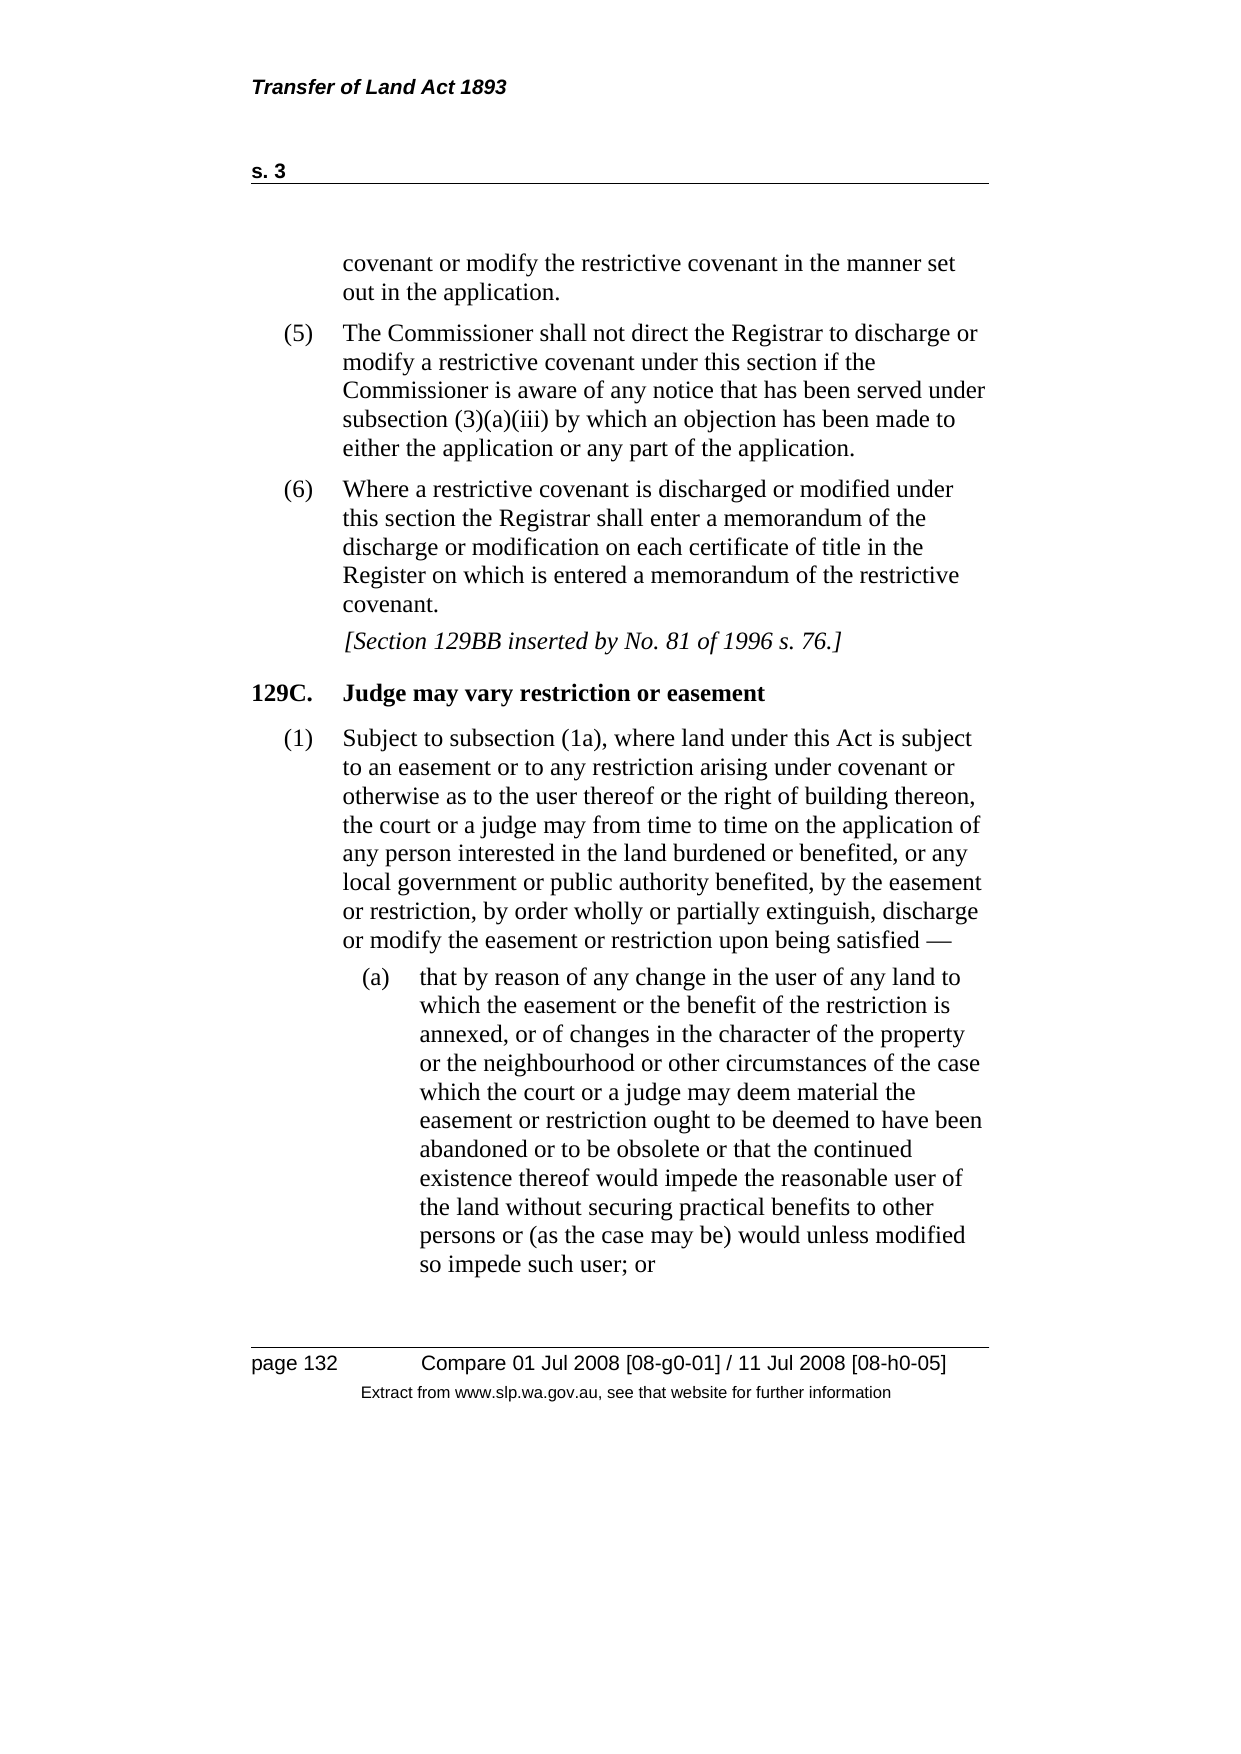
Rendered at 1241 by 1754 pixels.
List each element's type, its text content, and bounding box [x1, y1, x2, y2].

text (6) Where a restrictive covenant is discharged or modified under this section the Registrar shall enter a memorandum of the discharge or modification on each certificate of title in the Register on which is entered a memorandum of the restrictive covenant. [251, 474, 989, 618]
subtitle 129C. Judge may vary restriction or easement [251, 678, 989, 707]
text (1) Subject to subsection (1a), where land under this Act is subject to an easement or to any restriction arising under covenant or otherwise as to the user thereof or the right of building thereon, the court or a judge may from time to time on the application of any person interested in the land burdened or benefited, or any local government or public authority benefited, by the easement or restriction, by order wholly or partially extinguish, discharge or modify the easement or restriction upon being satisfied — [251, 723, 989, 953]
text [Section 129BB inserted by No. 81 of 1996 s. 76.] [251, 626, 989, 655]
text (a) that by reason of any change in the user of any land to which the easement or the benefit of the restriction is annexed, or of changes in the character of the property or the neighbourhood or other circumstances of the case which the court or a judge may deem material the easement or restriction ought to be deemed to have been abandoned or to be obsolete or that the continued existence thereof would impede the reasonable user of the land without securing practical benefits to other persons or (as the case may be) would unless modified so impede such user; or [251, 962, 989, 1278]
text (5) The Commissioner shall not direct the Registrar to discharge or modify a restrictive covenant under this section if the Commissioner is aware of any notice that has been served under subsection (3)(a)(iii) by which an objection has been made to either the application or any part of the application. [251, 318, 989, 462]
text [251, 248, 989, 306]
